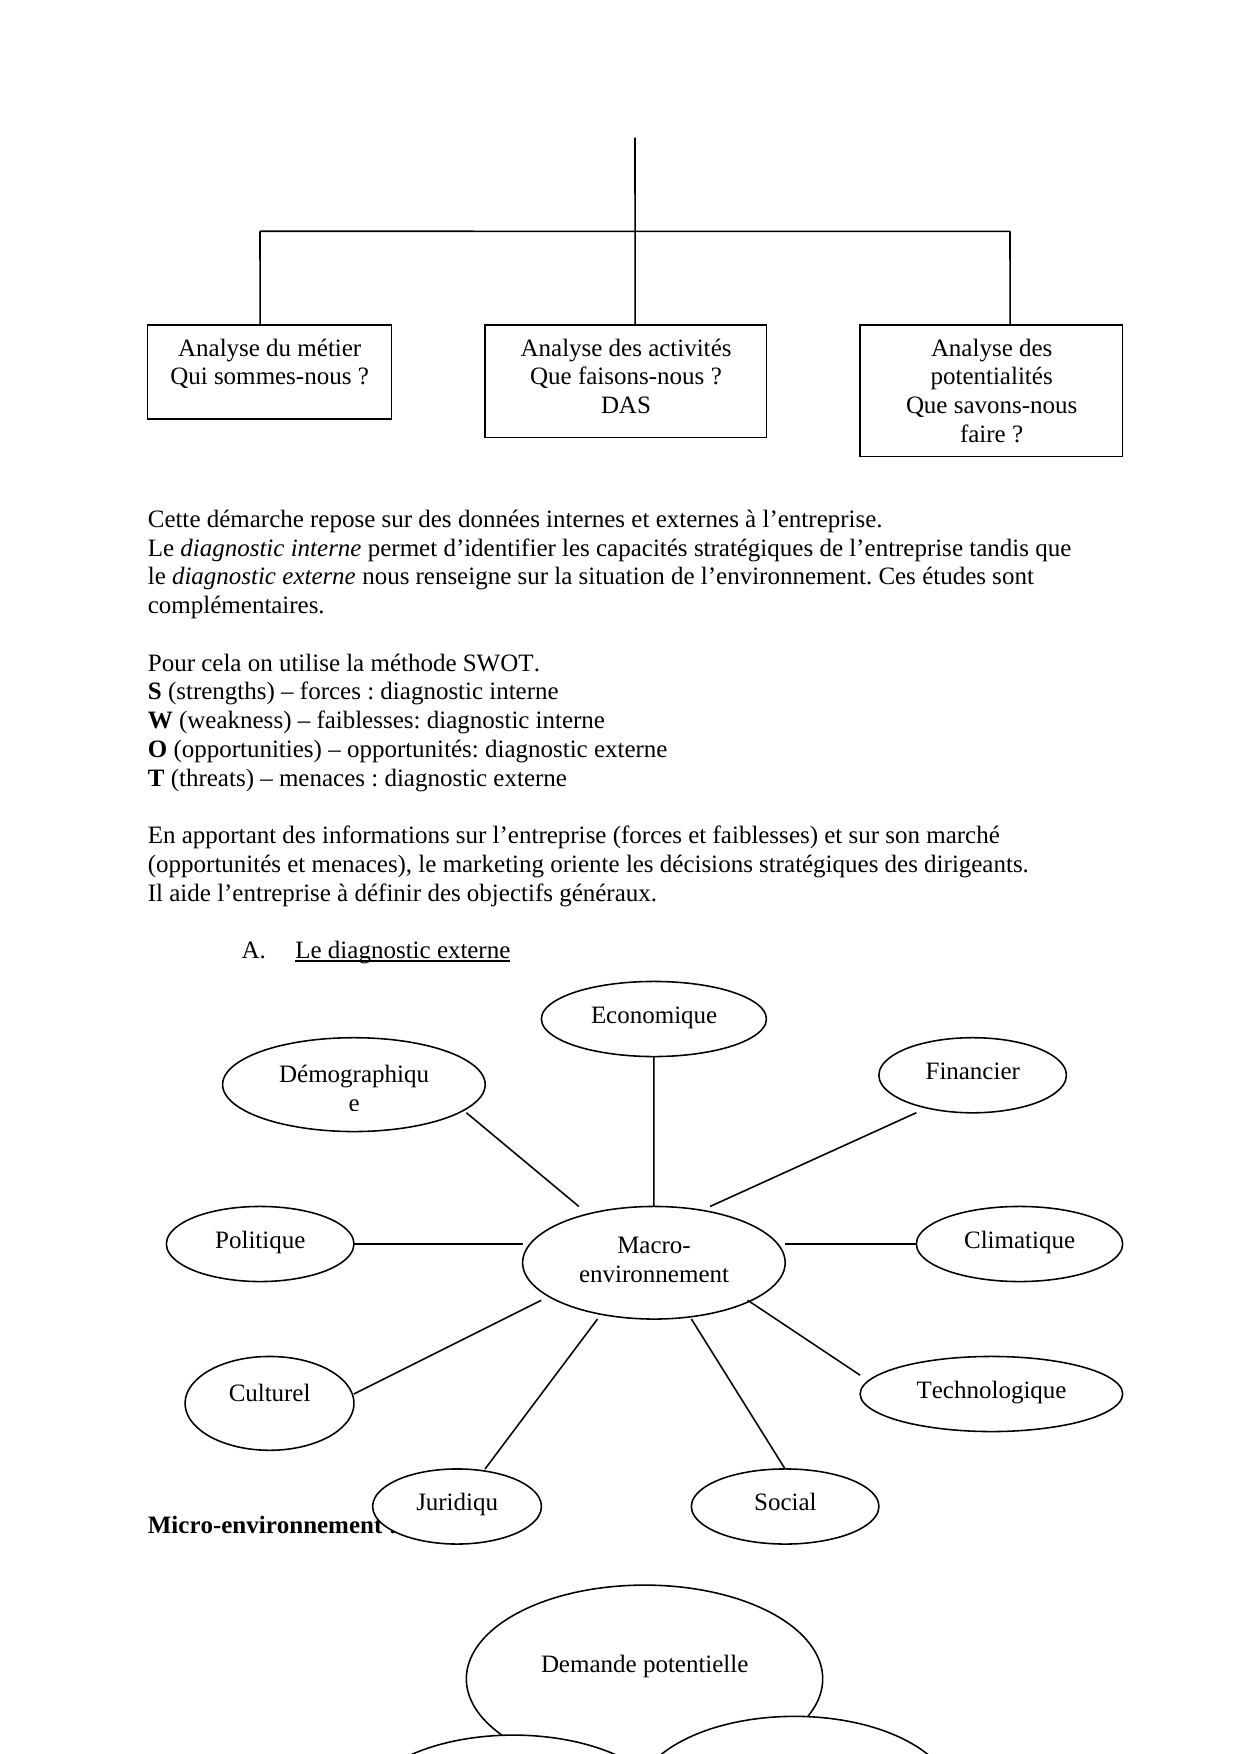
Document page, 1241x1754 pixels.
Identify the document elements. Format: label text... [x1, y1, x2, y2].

text O (opportunities) – opportunités: diagnostic externe [148, 734, 1093, 763]
text Il aide l’entreprise à définir des objectifs généraux. [148, 878, 1093, 906]
subtitle Le diagnostic externe [223, 935, 1093, 964]
text En apportant des informations sur l’entreprise (forces et faiblesses) et sur son marché (opportunités et menaces), le marketing oriente les décisions stratégiques des dirigeants. [148, 820, 1093, 878]
text Cette démarche repose sur des données internes et externes à l’entreprise. [148, 504, 1093, 533]
text T (threats) – menaces : diagnostic externe [148, 763, 1093, 791]
text Micro-environnement : [148, 1510, 408, 1539]
text S (strengths) – forces : diagnostic interne [148, 676, 1093, 705]
text W (weakness) – faiblesses: diagnostic interne [148, 705, 1093, 734]
text Micro-environnement : [506, 1510, 731, 1539]
text Pour cela on utilise la méthode SWOT. [148, 648, 1093, 676]
text Micro-environnement : [840, 1510, 1093, 1539]
text Le diagnostic interne permet d’identifier les capacités stratégiques de l’entreprise tandis que le diagnostic externe nous renseigne sur la situation de l’environnement. Ces études sont complémentaires. [148, 533, 1093, 619]
